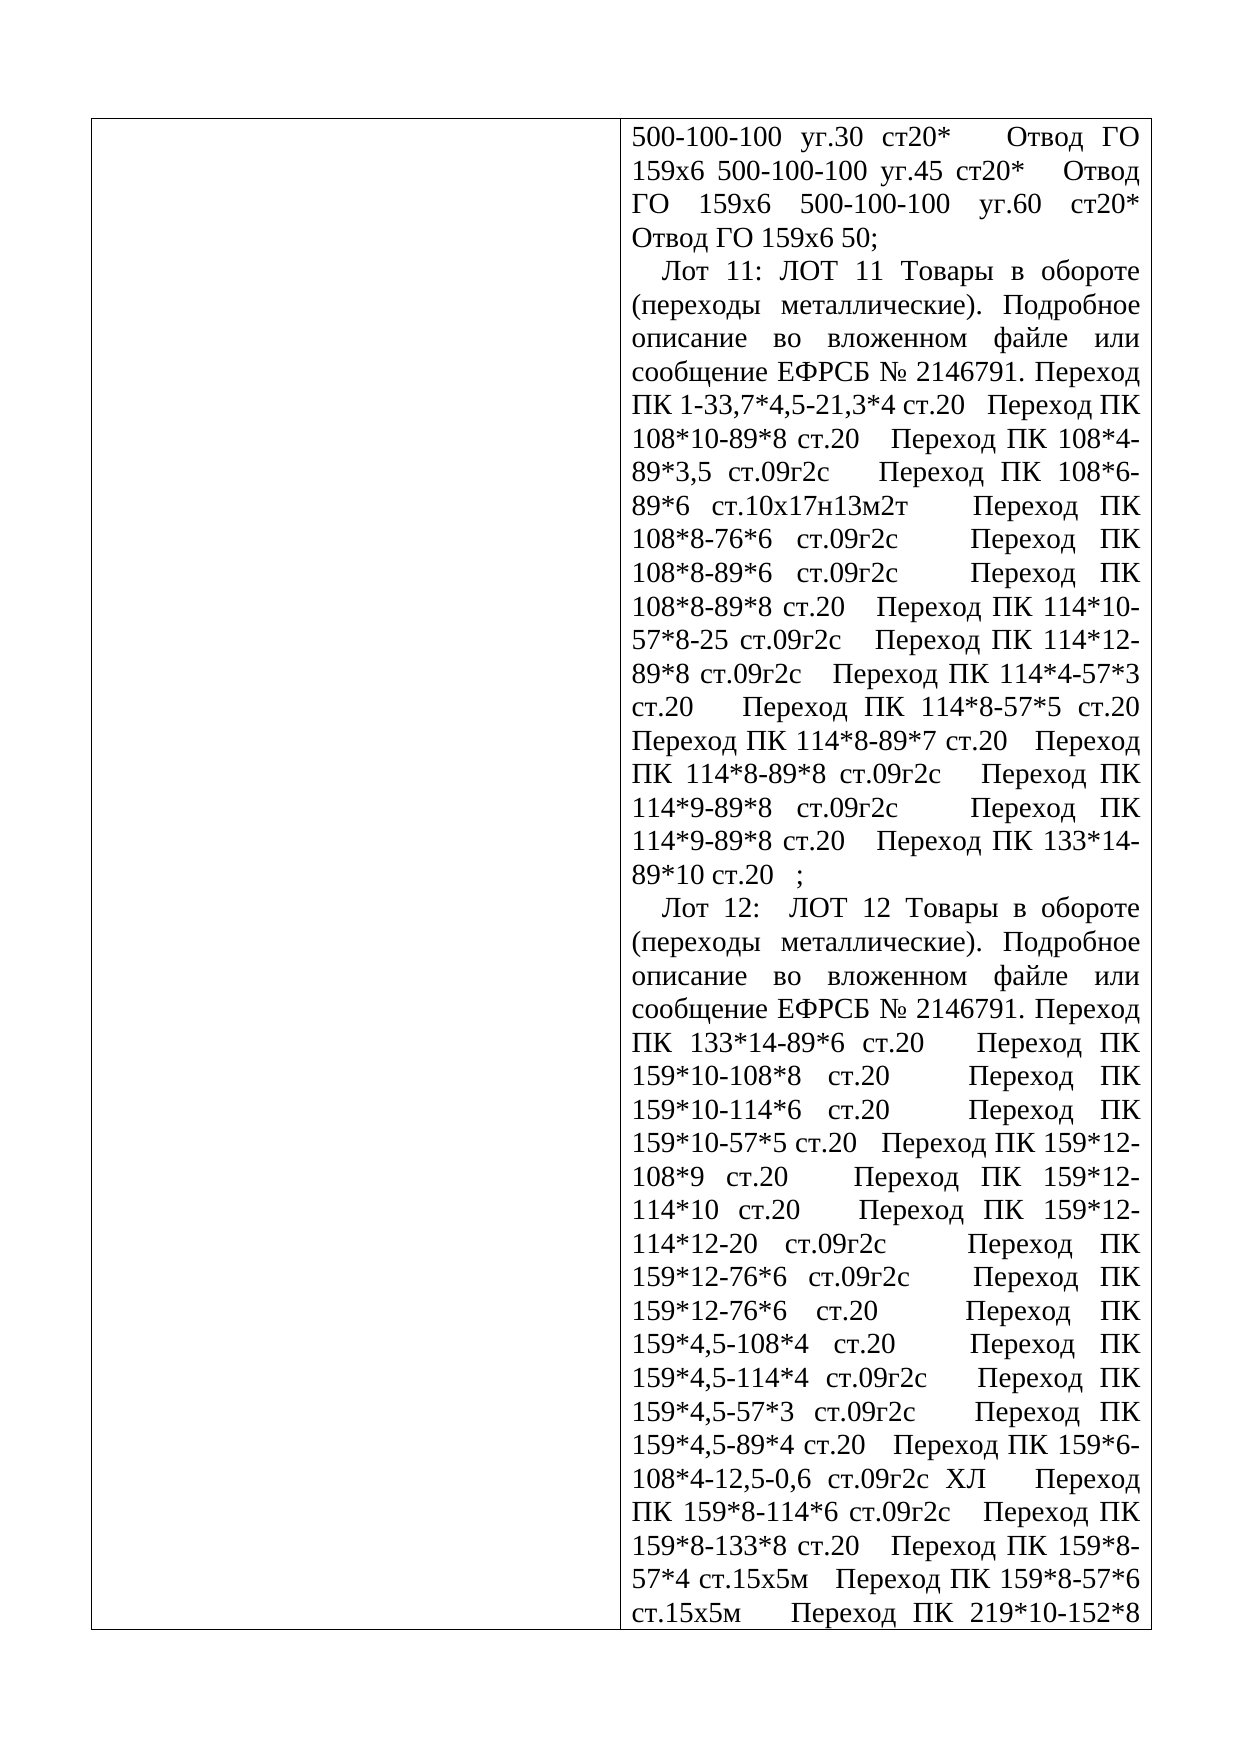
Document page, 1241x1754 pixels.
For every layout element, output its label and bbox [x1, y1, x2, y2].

table_cell [621, 119, 1151, 1628]
table_cell [92, 119, 620, 1628]
